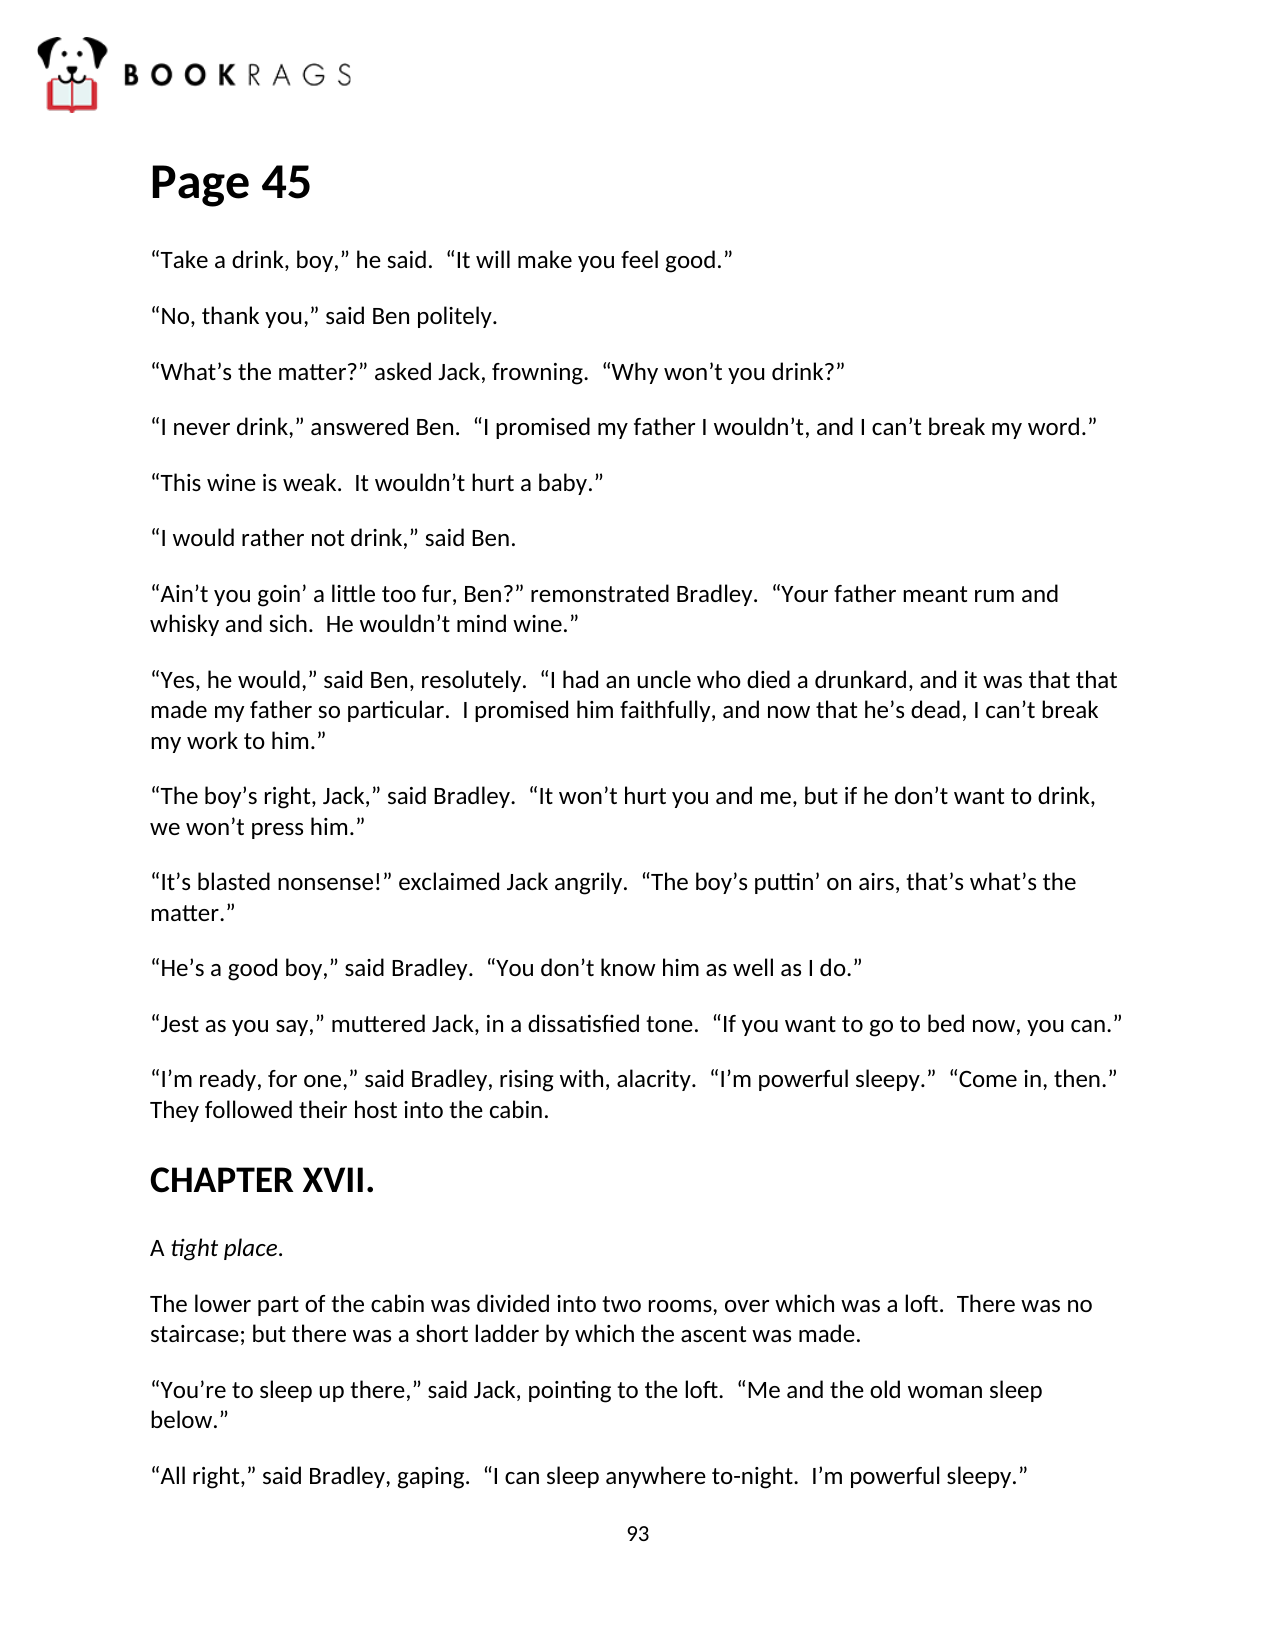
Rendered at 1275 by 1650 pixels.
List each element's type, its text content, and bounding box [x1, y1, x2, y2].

text “Yes, he would,” said Ben, resolutely. “I had an uncle who died a drunkard, and it was that that made my father so particular. I promised him faithfully, and now that he’s dead, I can’t break my work to him.” [150, 664, 1125, 755]
text “It’s blasted nonsense!” exclaimed Jack angrily. “The boy’s puttin’ on airs, that’s what’s the matter.” [150, 866, 1125, 927]
text “Take a drink, boy,” he said. “It will make you feel good.” [150, 244, 1125, 275]
text “This wine is weak. It wouldn’t hurt a baby.” [150, 467, 1125, 497]
text “The boy’s right, Jack,” said Bradley. “It won’t hurt you and me, but if he don’t want to drink, we won’t press him.” [150, 780, 1125, 841]
text A tight place. [150, 1233, 1125, 1263]
text “He’s a good boy,” said Bradley. “You don’t know him as well as I do.” [150, 952, 1125, 983]
text “I’m ready, for one,” said Bradley, rising with, alacrity. “I’m powerful sleepy.” “Come in, then.” They followed their host into the cabin. [150, 1063, 1125, 1124]
text “Ain’t you goin’ a little too fur, Ben?” remonstrated Bradley. “Your father meant rum and whisky and sich. He wouldn’t mind wine.” [150, 578, 1125, 639]
text “All right,” said Bradley, gaping. “I can sleep anywhere to-night. I’m powerful sleepy.” [150, 1460, 1125, 1491]
text “No, thank you,” said Ben politely. [150, 300, 1125, 331]
picture [37, 37, 351, 113]
text “You’re to sleep up there,” said Jack, pointing to the loft. “Me and the old woman sleep below.” [150, 1374, 1125, 1435]
text “What’s the matter?” asked Jack, frowning. “Why won’t you drink?” [150, 356, 1125, 386]
text The lower part of the cabin was divided into two rooms, over which was a loft. There was no staircase; but there was a short ladder by which the ascent was made. [150, 1288, 1125, 1349]
text Page 45 [150, 150, 1125, 211]
text “Jest as you say,” muttered Jack, in a dissatisfied tone. “If you want to go to bed now, you can.” [150, 1008, 1125, 1038]
text CHAPTER XVII. [150, 1156, 1125, 1201]
text “I never drink,” answered Ben. “I promised my father I wouldn’t, and I can’t break my word.” [150, 411, 1125, 442]
text “I would rather not drink,” said Ben. [150, 522, 1125, 553]
